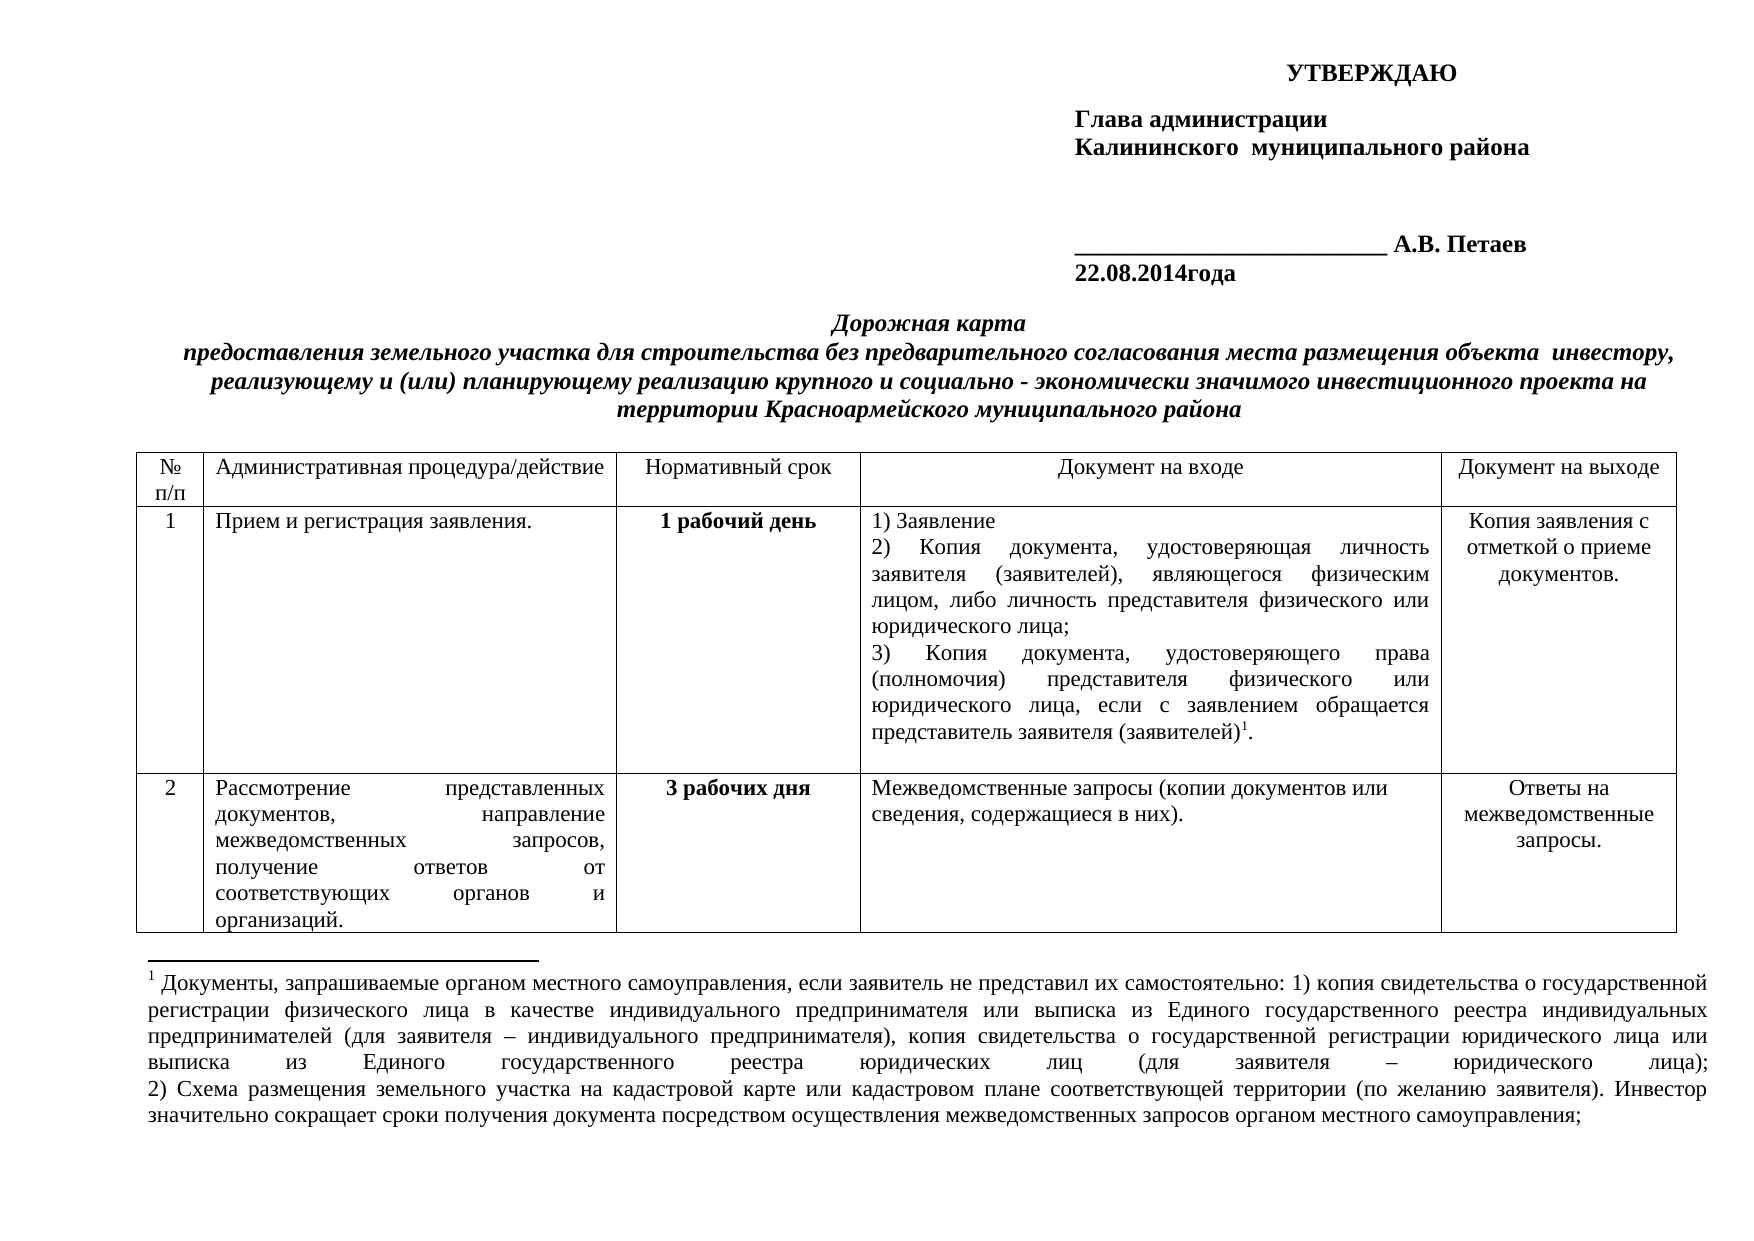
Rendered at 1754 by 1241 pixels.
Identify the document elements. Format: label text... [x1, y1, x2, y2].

table_cell 1 рабочий день [617, 507, 860, 773]
table_header Нормативный срок [617, 453, 860, 506]
table_cell _________________________ А.В. Петаев [1063, 191, 1680, 258]
text Дорожная карта [148, 308, 1711, 337]
table_cell 1 [137, 507, 203, 773]
table_cell Копия заявления с отметкой о приеме документов. [1442, 507, 1676, 773]
table_header Документ на выходе [1442, 453, 1676, 506]
table_cell Рассмотрение представленных документов, направление межведомственных запросов, получение ответов от соответствующих органов и организаций. [204, 774, 616, 932]
table_header Документ на входе [861, 453, 1441, 506]
table_cell Ответы на межведомственные запросы. [1442, 774, 1676, 932]
table_header УТВЕРЖДАЮ [1063, 58, 1680, 104]
table_cell 22.08.2014года [1063, 258, 1680, 308]
table_cell 2 [137, 774, 203, 932]
table_cell 1) Заявление 2) Копия документа, удостоверяющая личность заявителя (заявителей), являющегося физическим лицом, либо личность представителя физического или юридического лица; 3) Копия документа, удостоверяющего права (полномочия) представителя физического или юридического лица, если с заявлением обращается представитель заявителя (заявителей). [861, 507, 1441, 773]
table_cell Прием и регистрация заявления. [204, 507, 616, 773]
table_cell Межведомственные запросы (копии документов или сведения, содержащиеся в них). [861, 774, 1441, 932]
table_cell Глава администрации Калининского муниципального района [1063, 104, 1680, 191]
table_cell 3 рабочих дня [617, 774, 860, 932]
text предоставления земельного участка для строительства без предварительного согласования места размещения объекта инвестору, реализующему и (или) планирующему реализацию крупного и социально - экономически значимого инвестиционного проекта на территории Красноармейского муниципального района [148, 337, 1711, 423]
table_header Административная процедура/действие [204, 453, 616, 506]
table_header № п/п [137, 453, 203, 506]
